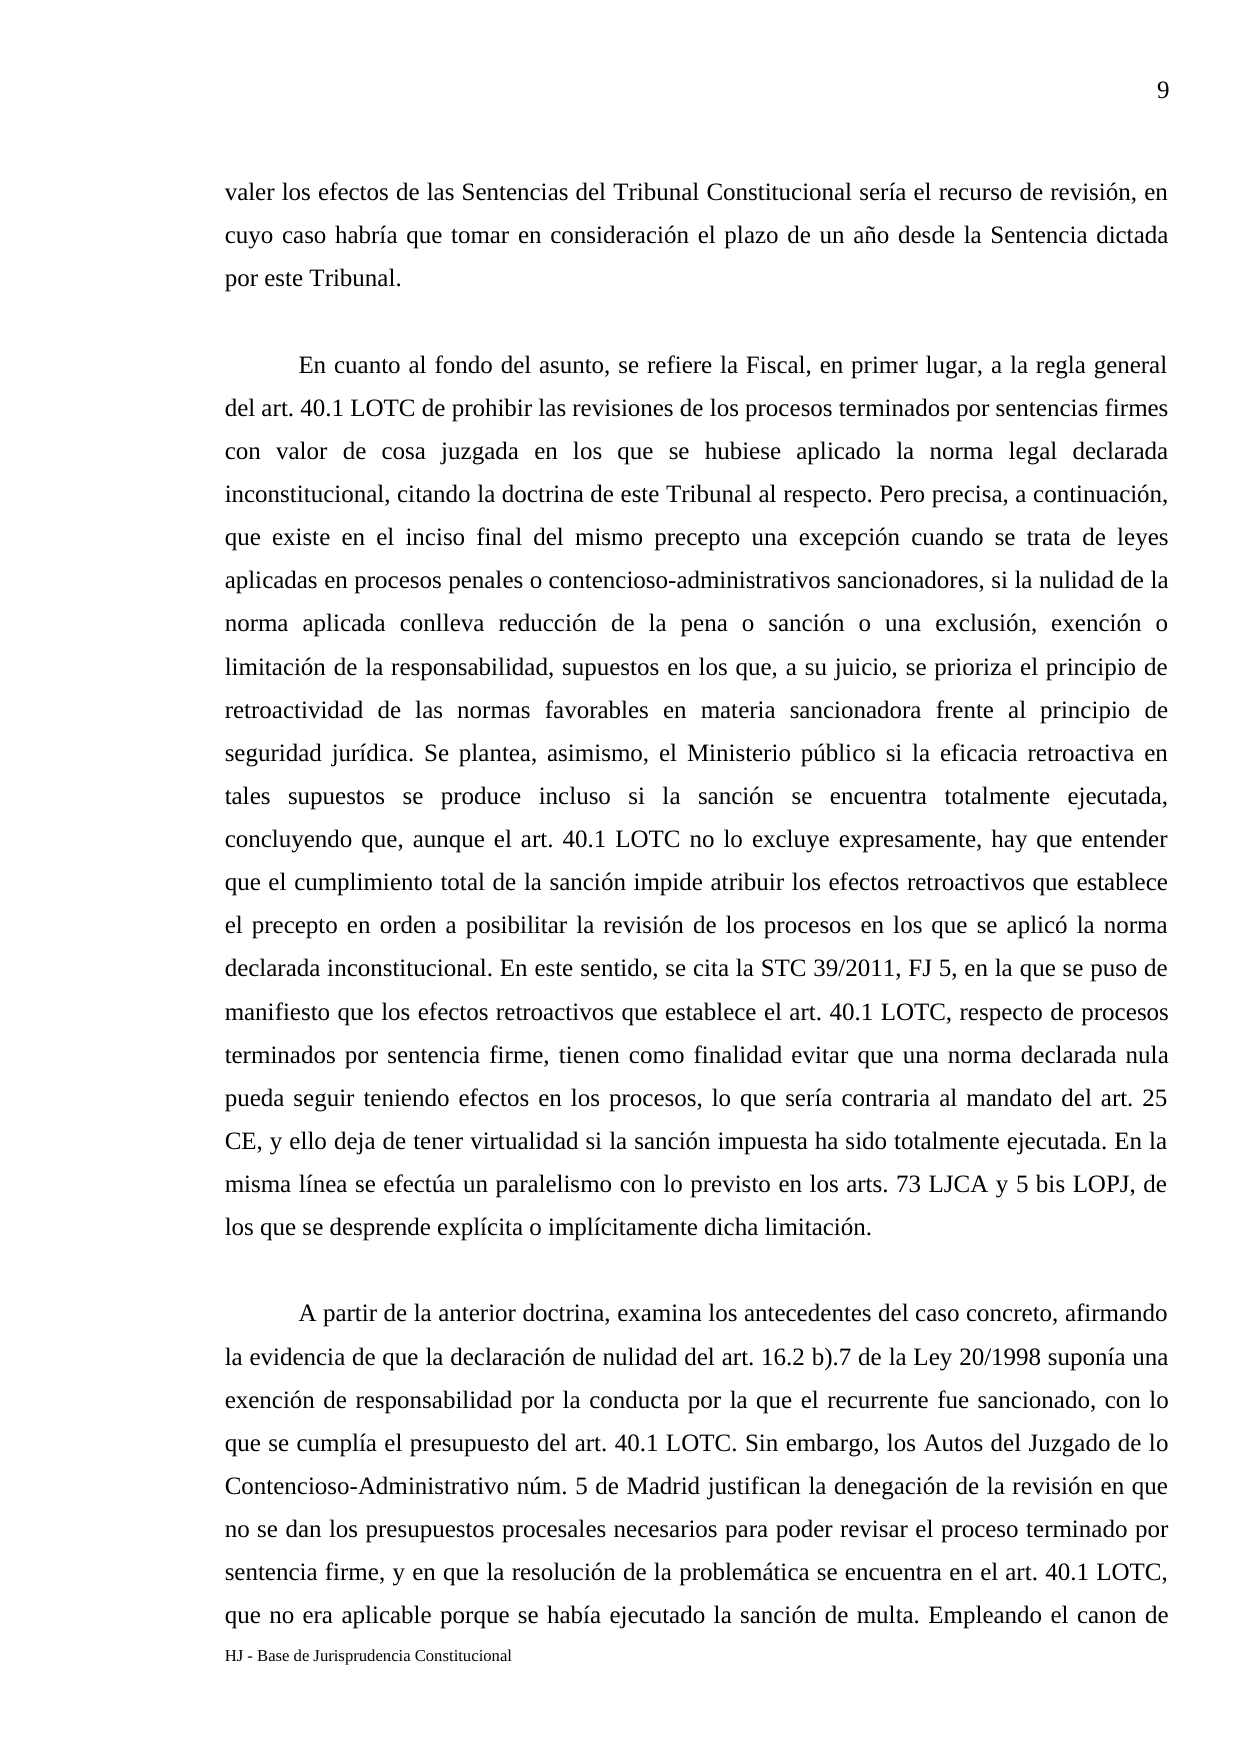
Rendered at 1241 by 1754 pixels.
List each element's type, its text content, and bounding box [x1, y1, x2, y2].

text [224, 1298, 1169, 1629]
text En cuanto al fondo del asunto, se refiere la Fiscal, en primer lugar, a la regla general del art. 40.1 LOTC de prohibir las revisiones de los procesos terminados por sentencias firmes con valor de cosa juzgada en los que se hubiese aplicado la norma legal declarada inconstitucional, citando la doctrina de este Tribunal al respecto. Pero precisa, a continuación, que existe en el inciso final del mismo precepto una excepción cuando se trata de leyes aplicadas en procesos penales o contencioso-administrativos sancionadores, si la nulidad de la norma aplicada conlleva reducción de la pena o sanción o una exclusión, exención o limitación de la responsabilidad, supuestos en los que, a su juicio, se prioriza el principio de retroactividad de las normas favorables en materia sancionadora frente al principio de seguridad jurídica. Se plantea, asimismo, el Ministerio público si la eficacia retroactiva en tales supuestos se produce incluso si la sanción se encuentra totalmente ejecutada, concluyendo que, aunque el art. 40.1 LOTC no lo excluye expresamente, hay que entender que el cumplimiento total de la sanción impide atribuir los efectos retroactivos que establece el precepto en orden a posibilitar la revisión de los procesos en los que se aplicó la norma declarada inconstitucional. En este sentido, se cita la STC 39/2011, FJ 5, en la que se puso de manifiesto que los efectos retroactivos que establece el art. 40.1 LOTC, respecto de procesos terminados por sentencia firme, tienen como finalidad evitar que una norma declarada nula pueda seguir teniendo efectos en los procesos, lo que sería contraria al mandato del art. 25 CE, y ello deja de tener virtualidad si la sanción impuesta ha sido totalmente ejecutada. En la misma línea se efectúa un paralelismo con lo previsto en los arts. 73 LJCA y 5 bis LOPJ, de los que se desprende explícita o implícitamente dicha limitación. [224, 350, 1169, 1241]
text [224, 177, 1169, 292]
